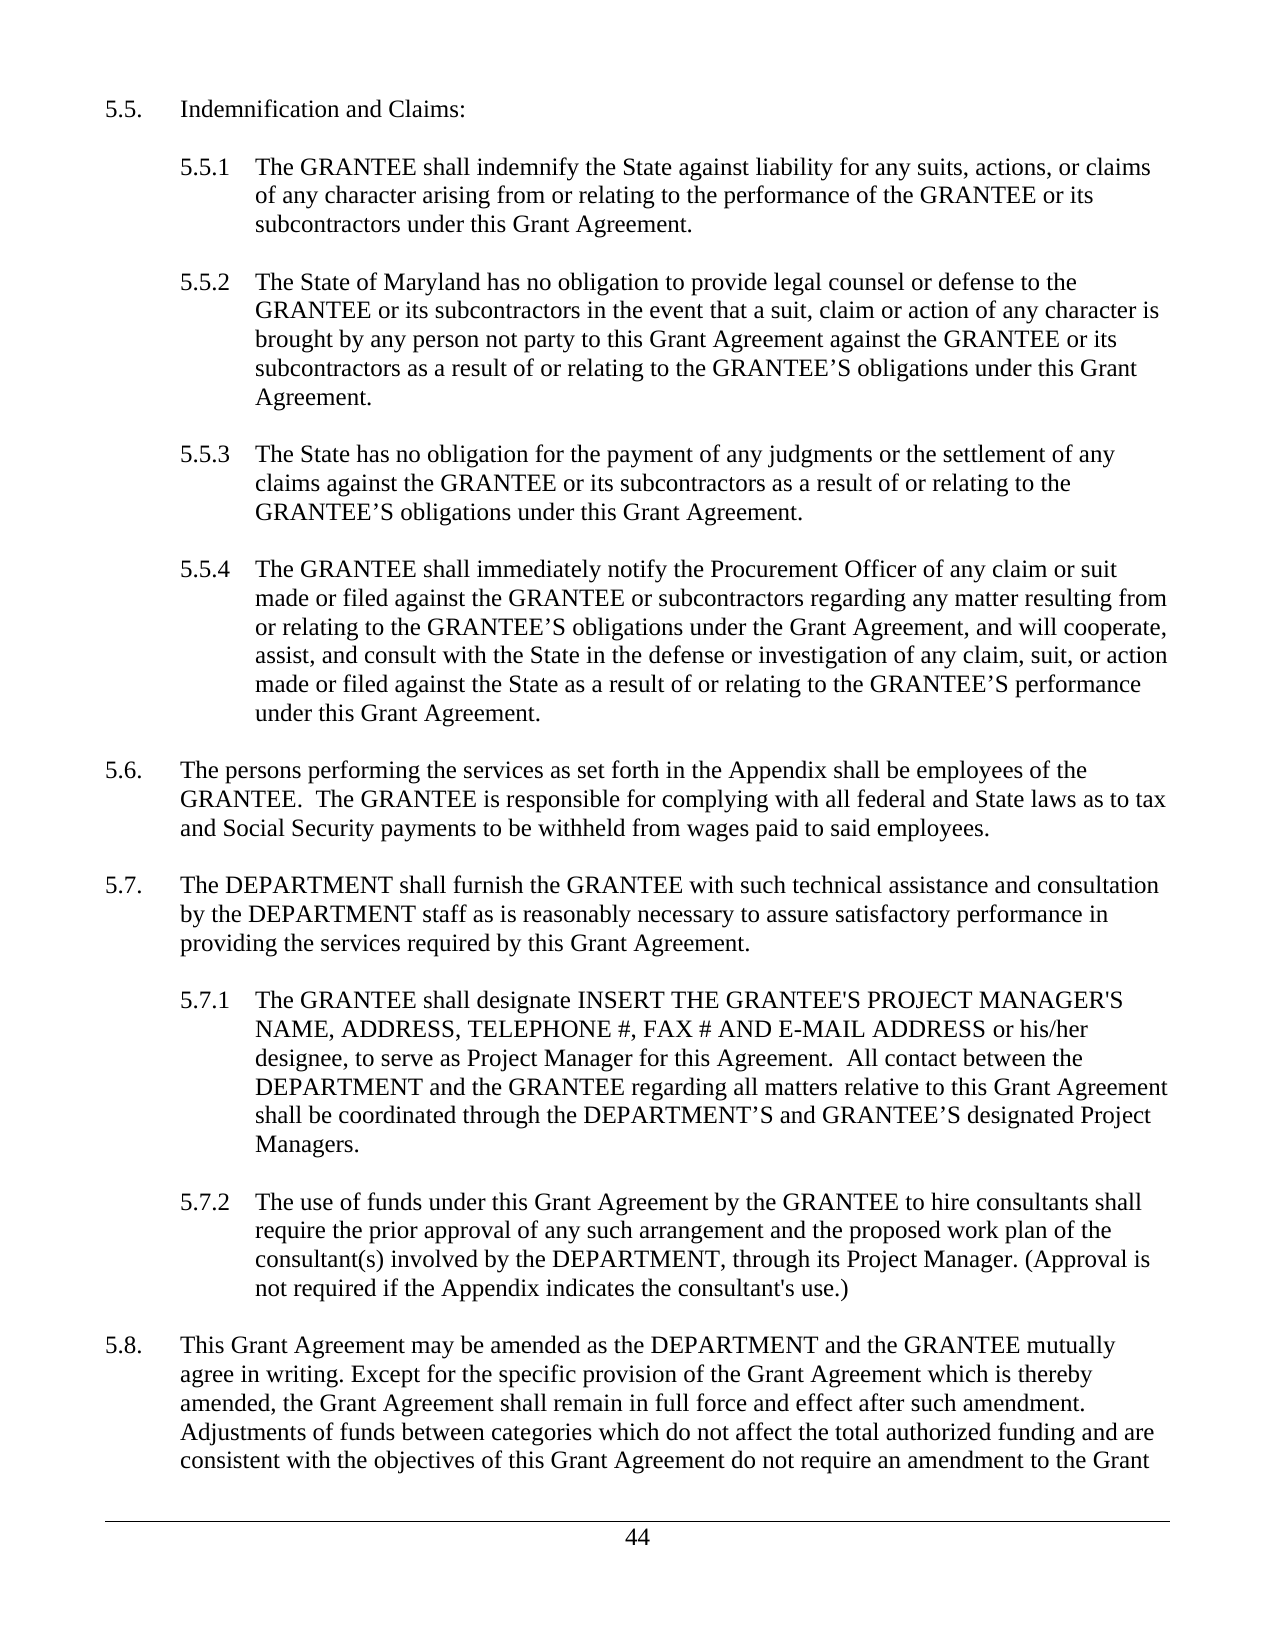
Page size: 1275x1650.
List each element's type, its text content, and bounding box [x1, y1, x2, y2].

text 5.5. Indemnification and Claims: [105, 94, 1170, 123]
text 5.5.2 The State of Maryland has no obligation to provide legal counsel or defense to the GRANTEE or its subcontractors in the event that a suit, claim or action of any character is brought by any person not party to this Grant Agreement against the GRANTEE or its subcontractors as a result of or relating to the GRANTEE’S obligations under this Grant Agreement. [180, 267, 1170, 410]
text 5.7.1 The GRANTEE shall designate INSERT THE GRANTEE'S PROJECT MANAGER'S NAME, ADDRESS, TELEPHONE #, FAX # AND E-MAIL ADDRESS or his/her designee, to serve as Project Manager for this Agreement. All contact between the DEPARTMENT and the GRANTEE regarding all matters relative to this Grant Agreement shall be coordinated through the DEPARTMENT’S and GRANTEE’S designated Project Managers. [180, 985, 1170, 1158]
text 5.5.4 The GRANTEE shall immediately notify the Procurement Officer of any claim or suit made or filed against the GRANTEE or subcontractors regarding any matter resulting from or relating to the GRANTEE’S obligations under the Grant Agreement, and will cooperate, assist, and consult with the State in the defense or investigation of any claim, suit, or action made or filed against the State as a result of or relating to the GRANTEE’S performance under this Grant Agreement. [180, 554, 1170, 727]
text 5.7. The DEPARTMENT shall furnish the GRANTEE with such technical assistance and consultation by the DEPARTMENT staff as is reasonably necessary to assure satisfactory performance in providing the services required by this Grant Agreement. [105, 870, 1170, 957]
text 5.6. The persons performing the services as set forth in the Appendix shall be employees of the GRANTEE. The GRANTEE is responsible for complying with all federal and State laws as to tax and Social Security payments to be withheld from wages paid to said employees. [105, 755, 1170, 842]
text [105, 1330, 1170, 1474]
text 5.5.3 The State has no obligation for the payment of any judgments or the settlement of any claims against the GRANTEE or its subcontractors as a result of or relating to the GRANTEE’S obligations under this Grant Agreement. [180, 439, 1170, 525]
text 5.5.1 The GRANTEE shall indemnify the State against liability for any suits, actions, or claims of any character arising from or relating to the performance of the GRANTEE or its subcontractors under this Grant Agreement. [180, 152, 1170, 238]
text 5.7.2 The use of funds under this Grant Agreement by the GRANTEE to hire consultants shall require the prior approval of any such arrangement and the proposed work plan of the consultant(s) involved by the DEPARTMENT, through its Project Manager. (Approval is not required if the Appendix indicates the consultant's use.) [180, 1187, 1170, 1302]
